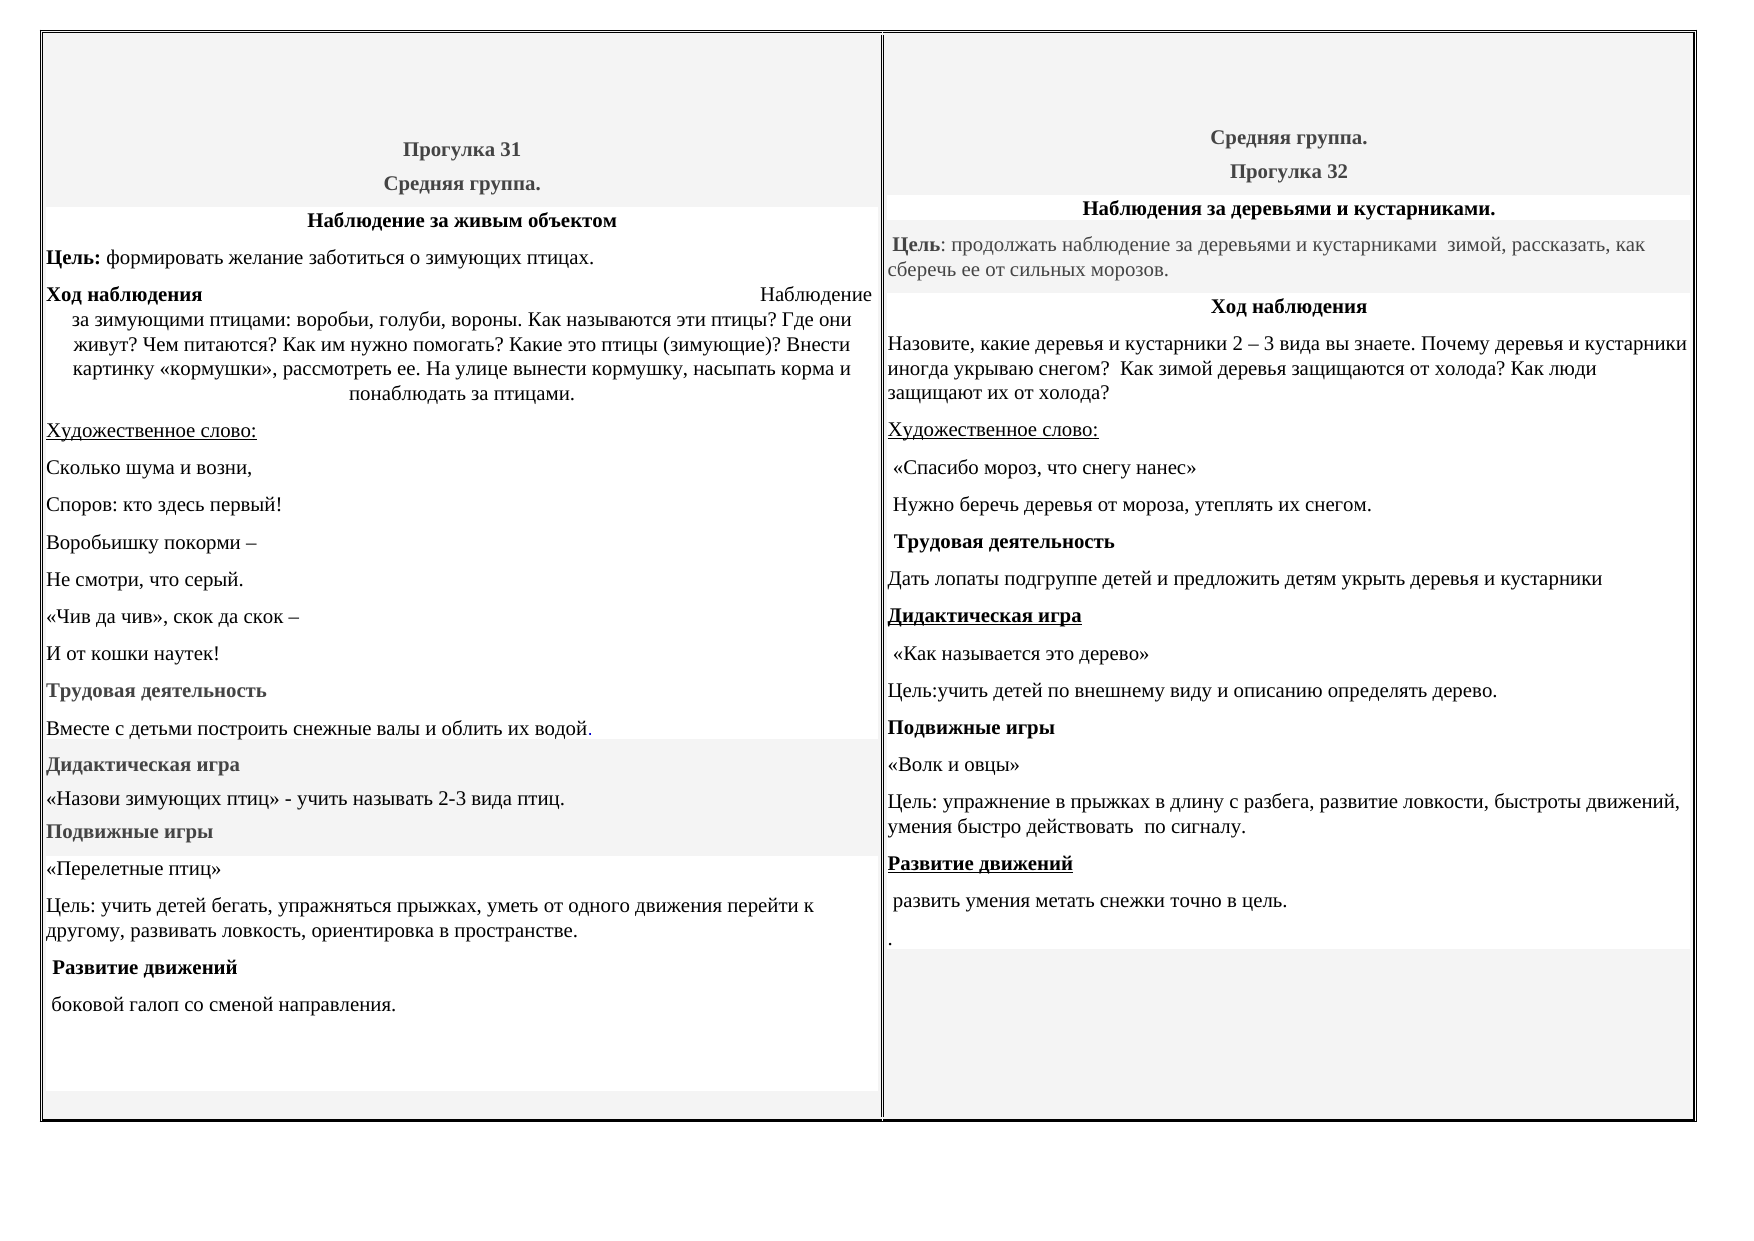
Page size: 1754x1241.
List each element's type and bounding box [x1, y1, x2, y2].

table_header [43, 33, 883, 1119]
table_header [883, 33, 1693, 1119]
